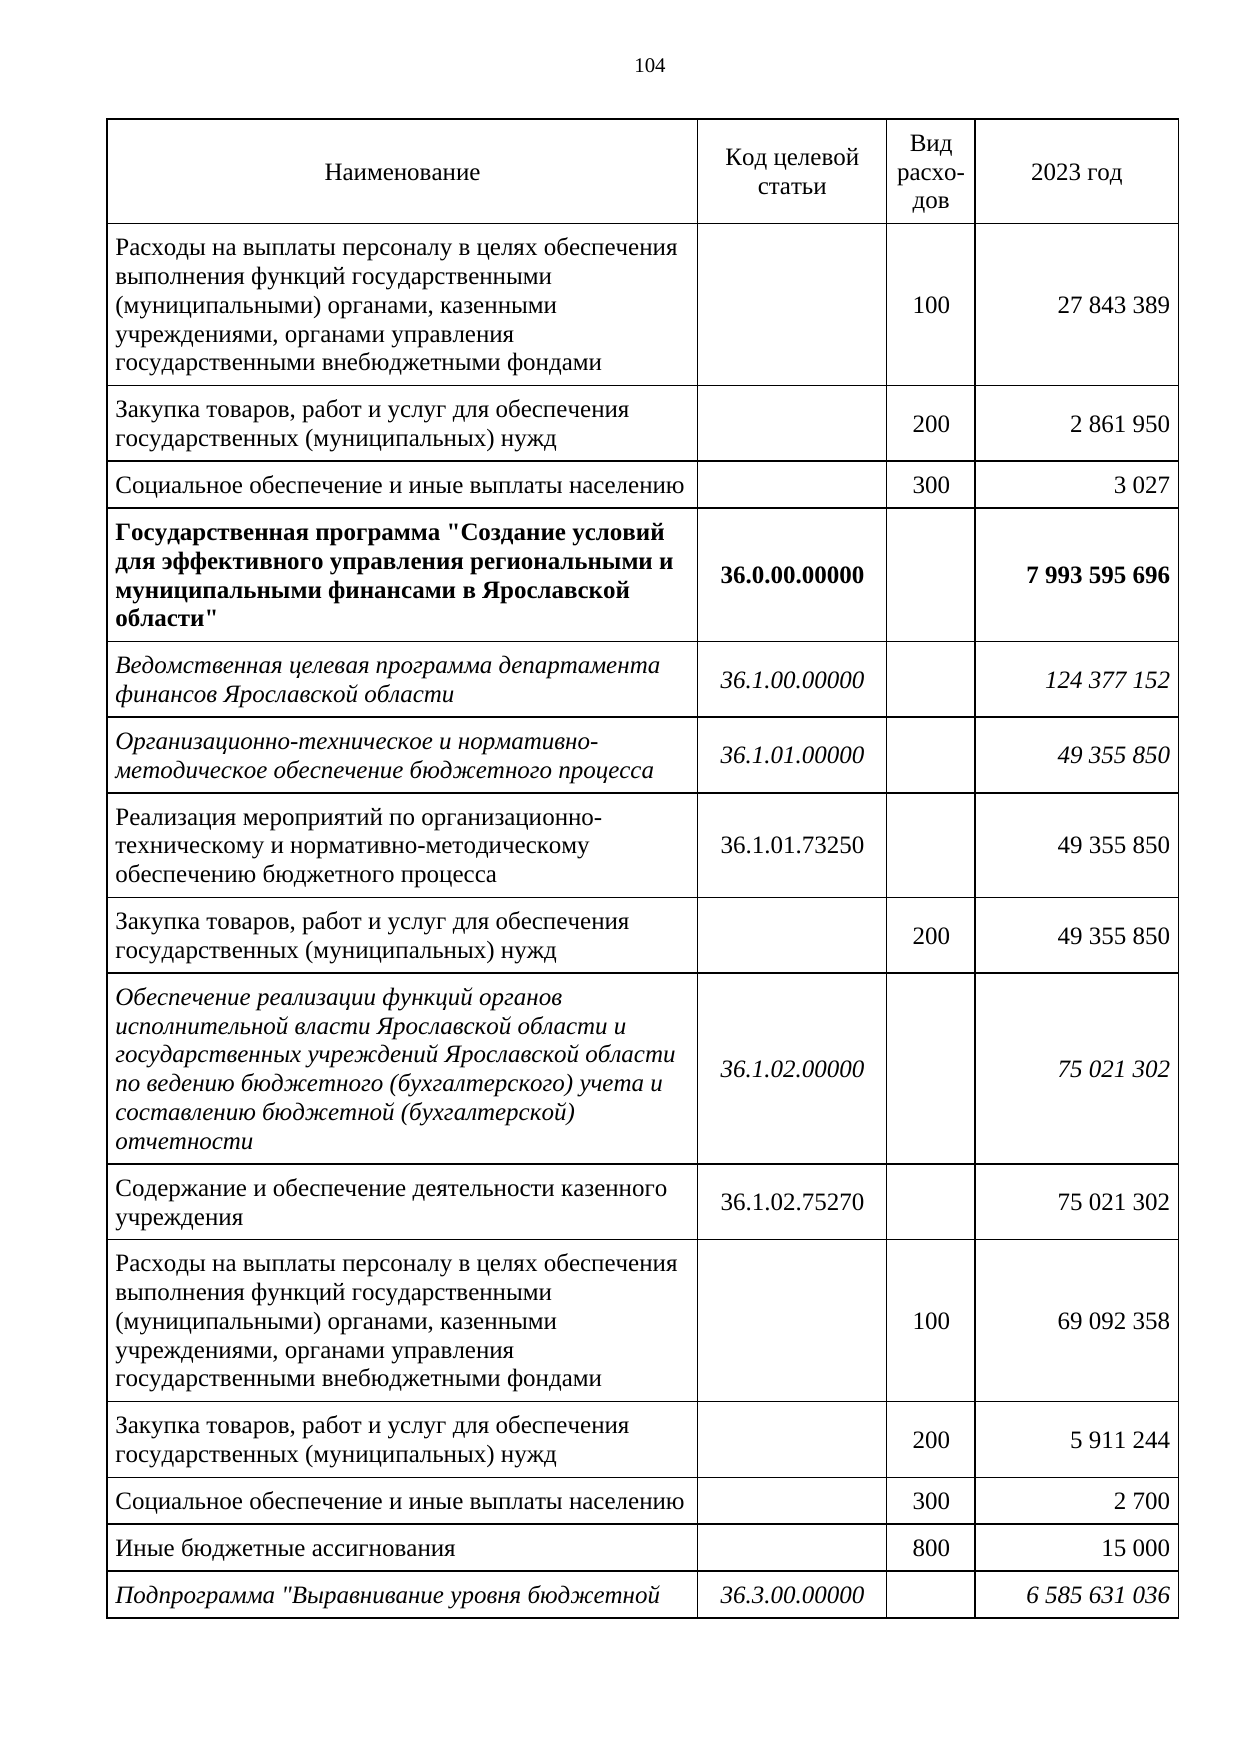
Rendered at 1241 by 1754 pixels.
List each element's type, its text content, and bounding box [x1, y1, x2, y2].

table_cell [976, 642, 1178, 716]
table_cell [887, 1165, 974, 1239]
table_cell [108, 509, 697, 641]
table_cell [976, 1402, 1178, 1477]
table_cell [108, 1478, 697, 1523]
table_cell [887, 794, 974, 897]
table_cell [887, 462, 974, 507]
table_header Код целевой статьи [698, 120, 886, 223]
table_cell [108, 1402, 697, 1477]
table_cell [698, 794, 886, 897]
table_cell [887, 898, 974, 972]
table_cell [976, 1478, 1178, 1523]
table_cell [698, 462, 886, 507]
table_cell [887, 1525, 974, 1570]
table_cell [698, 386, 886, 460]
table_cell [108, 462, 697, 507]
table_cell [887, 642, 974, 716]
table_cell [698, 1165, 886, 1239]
table_header Наименование [108, 120, 697, 223]
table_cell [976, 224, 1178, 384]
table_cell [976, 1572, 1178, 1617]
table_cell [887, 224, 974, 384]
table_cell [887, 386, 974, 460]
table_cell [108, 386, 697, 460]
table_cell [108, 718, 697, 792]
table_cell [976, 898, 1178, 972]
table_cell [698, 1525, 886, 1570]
table_header 2023 год [976, 120, 1178, 223]
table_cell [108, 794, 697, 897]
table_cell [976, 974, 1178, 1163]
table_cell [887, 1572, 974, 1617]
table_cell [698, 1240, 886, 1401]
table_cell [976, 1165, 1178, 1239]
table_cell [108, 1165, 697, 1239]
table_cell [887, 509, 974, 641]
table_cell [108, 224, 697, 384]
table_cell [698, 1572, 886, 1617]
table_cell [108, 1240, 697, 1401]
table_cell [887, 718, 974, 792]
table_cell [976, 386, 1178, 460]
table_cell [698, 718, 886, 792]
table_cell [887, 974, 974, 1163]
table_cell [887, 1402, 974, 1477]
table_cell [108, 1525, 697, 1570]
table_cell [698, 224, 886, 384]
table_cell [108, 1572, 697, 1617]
table_header Вид расхо-дов [887, 120, 974, 223]
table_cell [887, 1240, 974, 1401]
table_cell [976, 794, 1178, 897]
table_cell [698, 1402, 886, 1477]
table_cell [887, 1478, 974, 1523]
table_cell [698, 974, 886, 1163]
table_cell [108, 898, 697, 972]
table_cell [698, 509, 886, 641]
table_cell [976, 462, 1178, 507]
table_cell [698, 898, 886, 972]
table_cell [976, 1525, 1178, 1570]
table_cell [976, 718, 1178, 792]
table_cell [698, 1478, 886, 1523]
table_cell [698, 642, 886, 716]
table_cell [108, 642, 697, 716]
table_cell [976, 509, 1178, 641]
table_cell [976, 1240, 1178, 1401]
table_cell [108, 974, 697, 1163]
